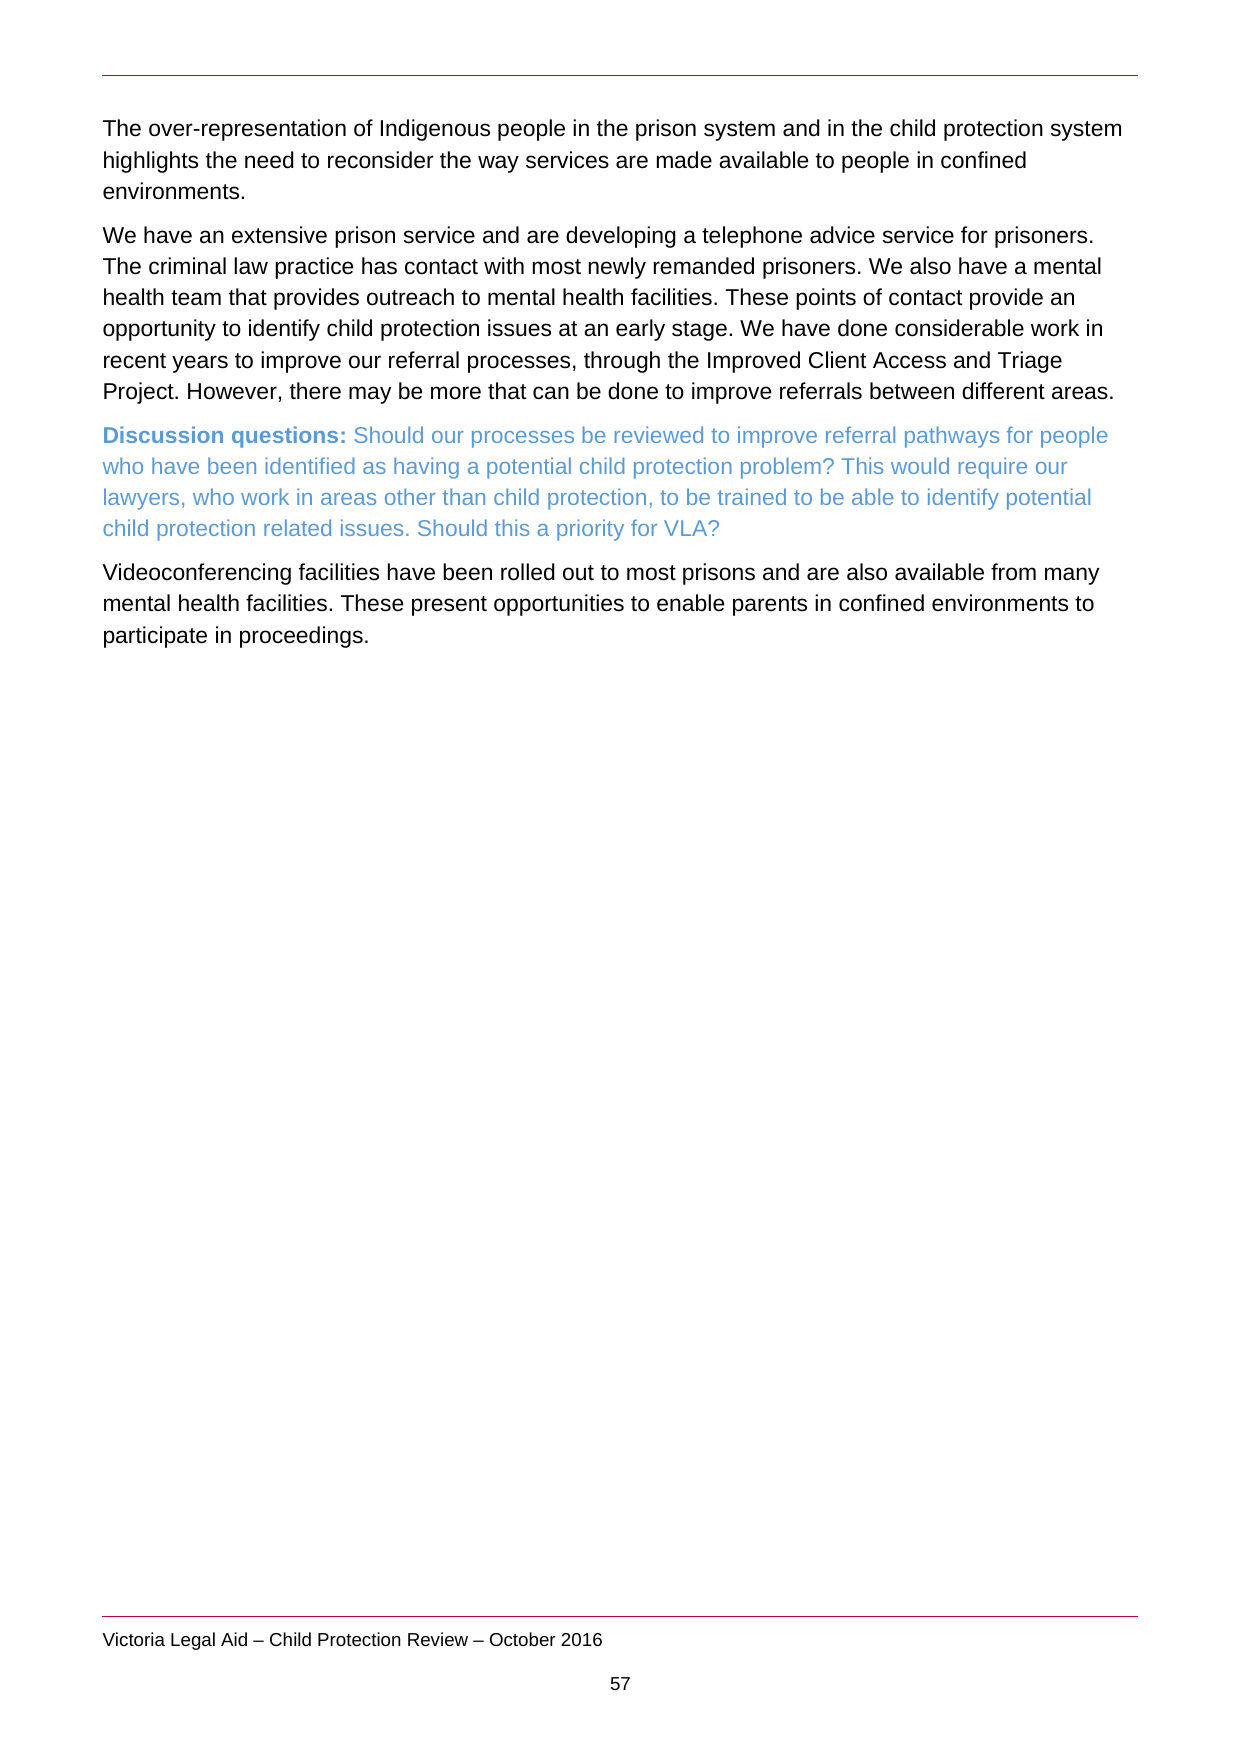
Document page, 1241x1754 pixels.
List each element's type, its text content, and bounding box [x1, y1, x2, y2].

text Videoconferencing facilities have been rolled out to most prisons and are also available from many mental health facilities. These present opportunities to enable parents in confined environments to participate in proceedings. [102, 554, 1138, 648]
text Discussion questions: Should our processes be reviewed to improve referral pathways for people who have been identified as having a potential child protection problem? This would require our lawyers, who work in areas other than child protection, to be trained to be able to identify potential child protection related issues. Should this a priority for VLA? [102, 417, 1138, 542]
text We have an extensive prison service and are developing a telephone advice service for prisoners. The criminal law practice has contact with most newly remanded prisoners. We also have a mental health team that provides outreach to mental health facilities. These points of contact provide an opportunity to identify child protection issues at an early stage. We have done considerable work in recent years to improve our referral processes, through the Improved Client Access and Triage Project. However, there may be more that can be done to improve referrals between different areas. [102, 217, 1138, 404]
text The over-representation of Indigenous people in the prison system and in the child protection system highlights the need to reconsider the way services are made available to people in confined environments. [102, 110, 1138, 204]
